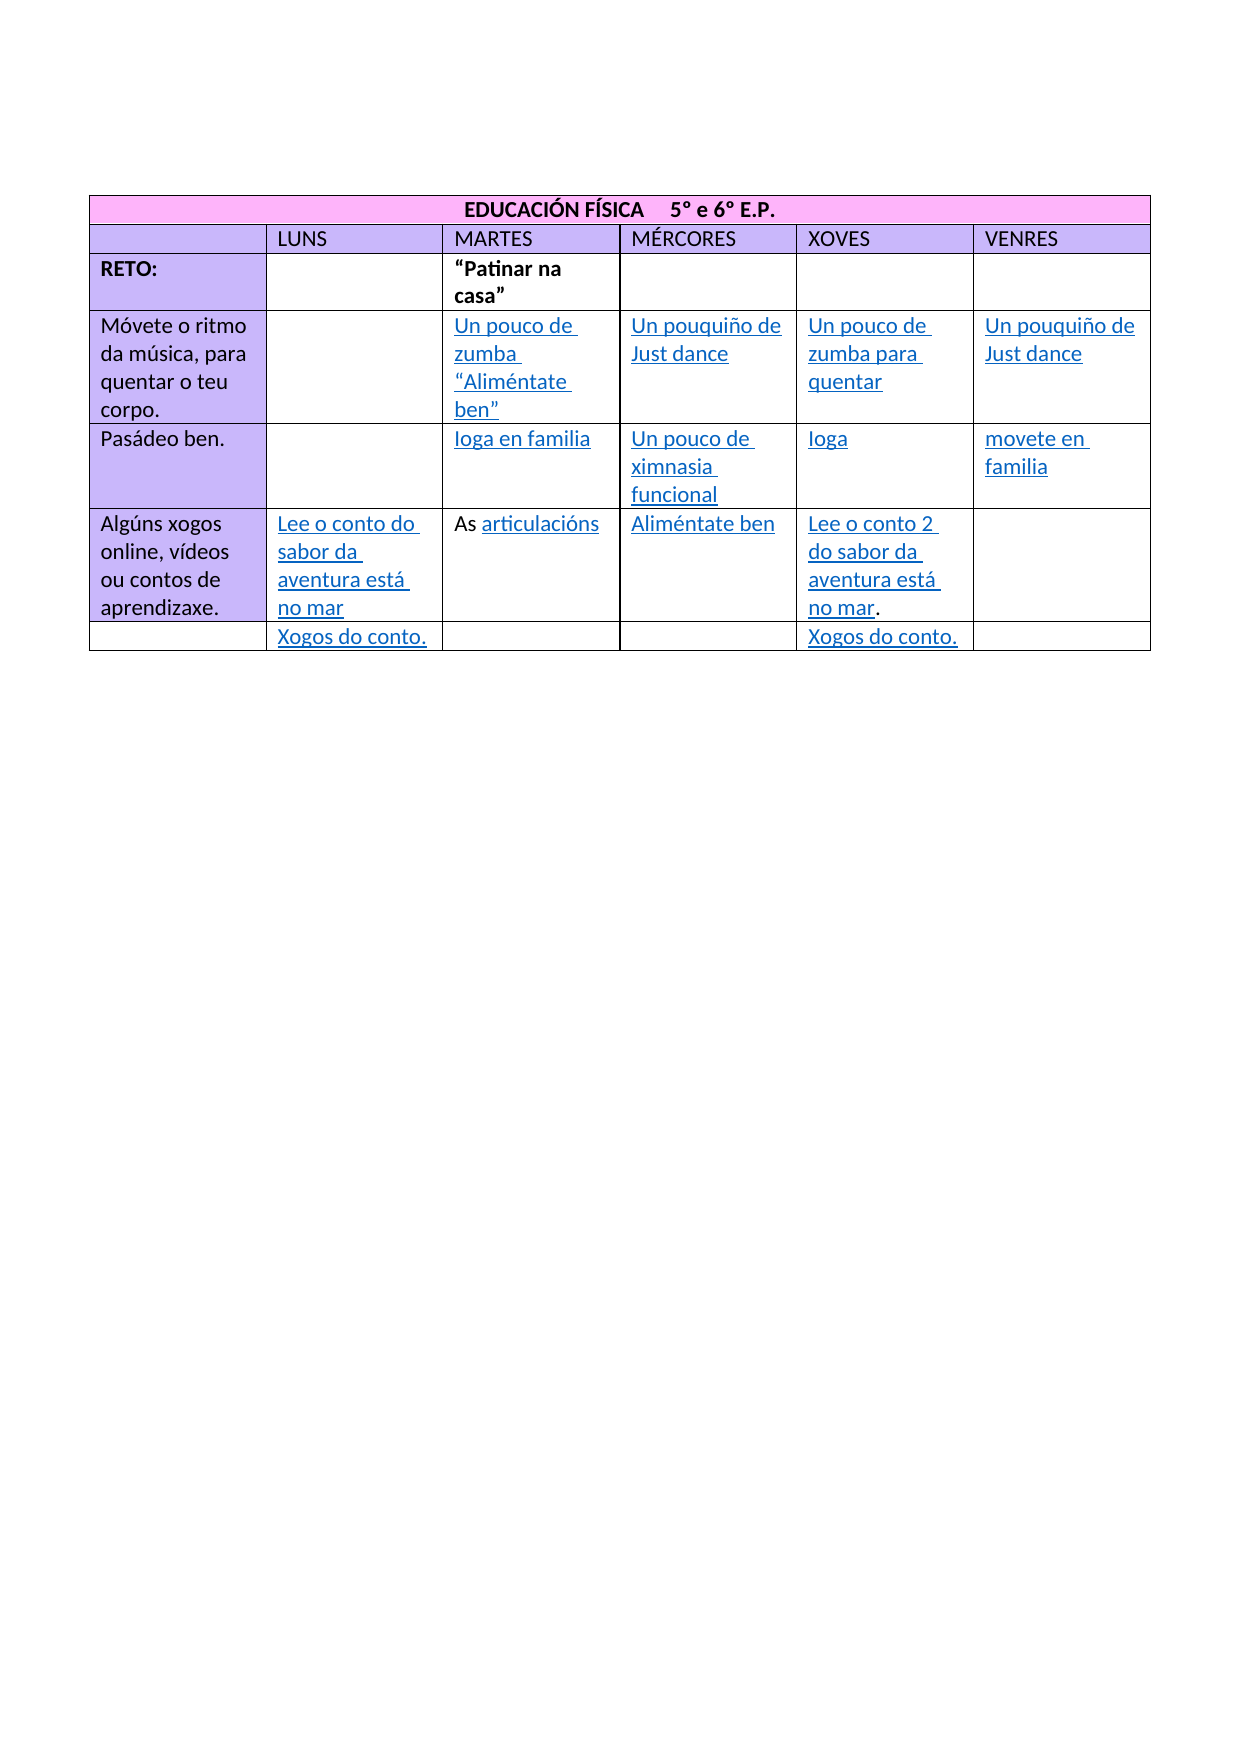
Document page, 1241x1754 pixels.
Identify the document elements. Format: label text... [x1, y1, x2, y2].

table_cell [90, 225, 266, 253]
table_cell [797, 254, 973, 310]
table_cell [974, 622, 1150, 650]
table_cell [267, 254, 442, 310]
table_cell Un pouco de zumba para quentar [797, 311, 973, 423]
table_cell Ioga [797, 424, 973, 508]
table_cell [90, 622, 266, 650]
table_header EDUCACIÓN FÍSICA 5º e 6º E.P. [90, 196, 1150, 223]
table_cell Móvete o ritmo da música, para quentar o teu corpo. [90, 311, 266, 423]
table_cell [621, 254, 796, 310]
table_cell Algúns xogos online, vídeos ou contos de aprendizaxe. [90, 509, 266, 621]
table_cell As articulacións [443, 509, 619, 621]
table_cell [443, 622, 619, 650]
table_cell MÉRCORES [621, 225, 796, 253]
table_cell Pasádeo ben. [90, 424, 266, 508]
table_cell Un pouco de ximnasia funcional [621, 424, 796, 508]
table_cell MARTES [443, 225, 619, 253]
table_cell XOVES [797, 225, 973, 253]
table_cell Un pouquiño de Just dance [621, 311, 796, 423]
table_cell [974, 509, 1150, 621]
table_cell Aliméntate ben [621, 509, 796, 621]
table_cell LUNS [267, 225, 442, 253]
table_cell Lee o conto 2 do sabor da aventura está no mar. [797, 509, 973, 621]
table_cell [974, 254, 1150, 310]
table_cell RETO: [90, 254, 266, 310]
table_cell movete en familia [974, 424, 1150, 508]
table_cell VENRES [974, 225, 1150, 253]
table_cell Xogos do conto. [797, 622, 973, 650]
table_cell Xogos do conto. [267, 622, 442, 650]
table_cell Ioga en familia [443, 424, 619, 508]
table_cell [267, 311, 442, 423]
table_cell [267, 424, 442, 508]
table_cell Lee o conto do sabor da aventura está no mar [267, 509, 442, 621]
table_cell [621, 622, 796, 650]
table_cell Un pouquiño de Just dance [974, 311, 1150, 423]
table_cell “Patinar na casa” [443, 254, 619, 310]
table_cell Un pouco de zumba “Aliméntate ben” [443, 311, 619, 423]
